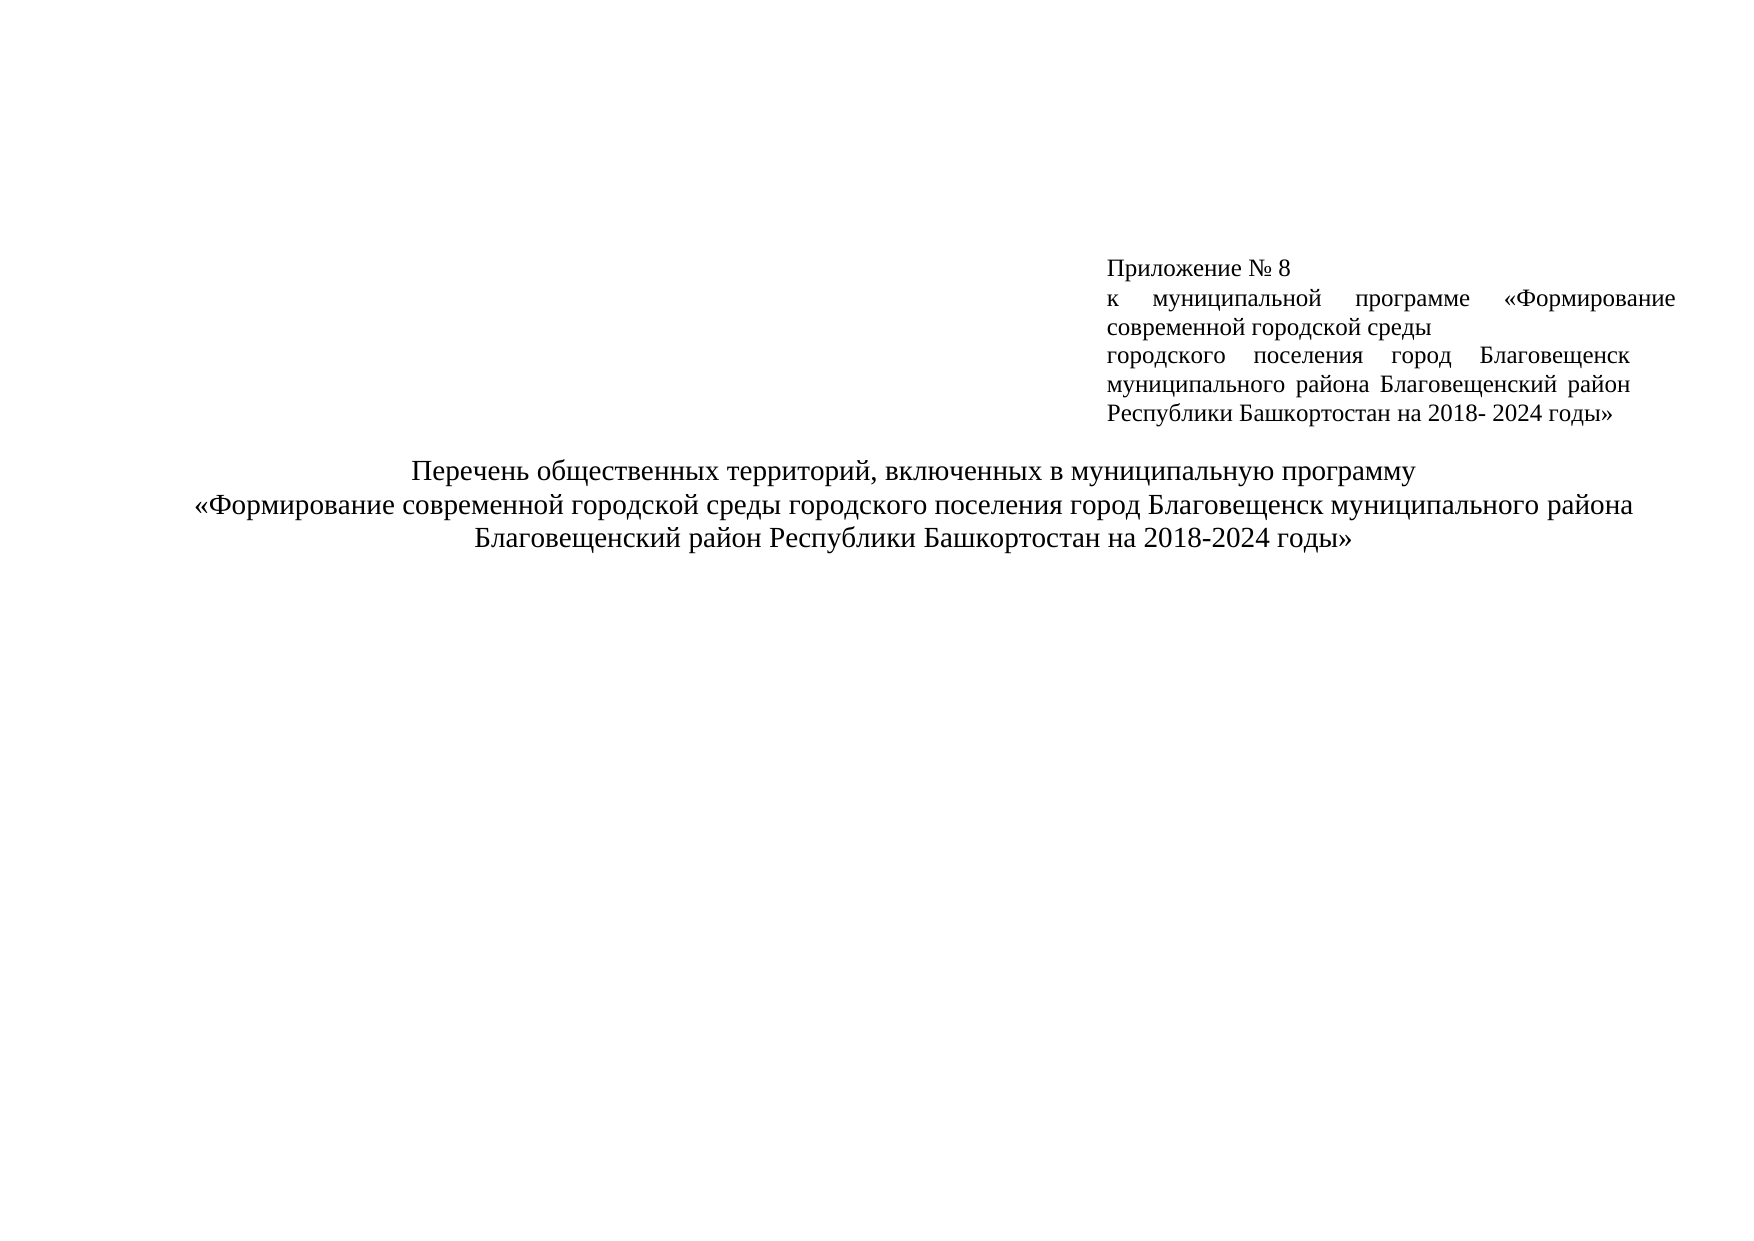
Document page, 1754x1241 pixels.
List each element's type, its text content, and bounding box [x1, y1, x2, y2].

text к муниципальной программе «Формирование современной городской среды [1107, 283, 1676, 341]
text «Формирование современной городской среды городского поселения город Благовещенск муниципального района Благовещенский район Республики Башкортостан на 2018-2024 годы» [148, 487, 1678, 554]
text Приложение № 8 [1107, 249, 1754, 283]
text городского поселения город Благовещенск муниципального района Благовещенский район Республики Башкортостан на 2018- 2024 годы» [1107, 341, 1630, 427]
text Перечень общественных территорий, включенных в муниципальную программу [148, 453, 1678, 487]
